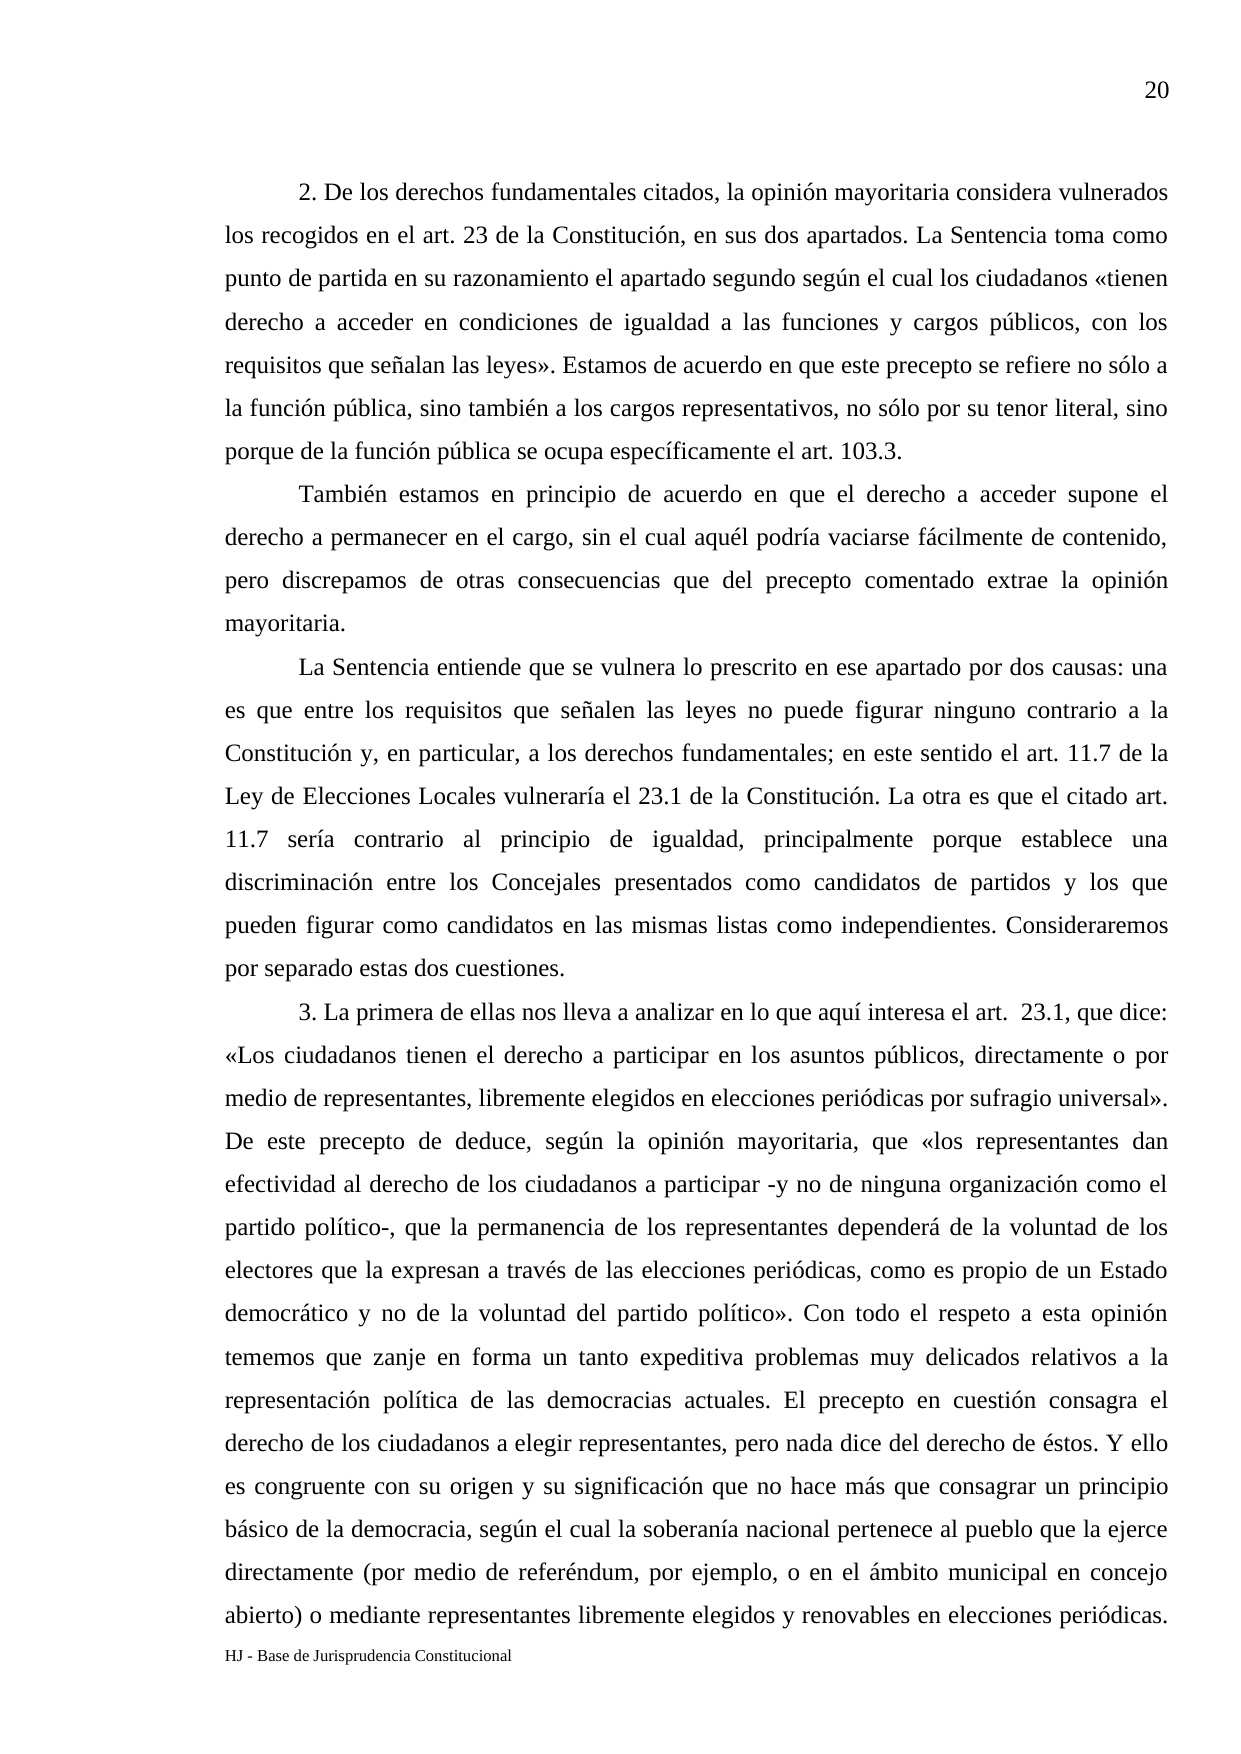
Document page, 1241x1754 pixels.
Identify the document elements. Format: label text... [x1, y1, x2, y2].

text La Sentencia entiende que se vulnera lo prescrito en ese apartado por dos causas: una es que entre los requisitos que señalen las leyes no puede figurar ninguno contrario a la Constitución y, en particular, a los derechos fundamentales; en este sentido el art. 11.7 de la Ley de Elecciones Locales vulneraría el 23.1 de la Constitución. La otra es que el citado art. 11.7 sería contrario al principio de igualdad, principalmente porque establece una discriminación entre los Concejales presentados como candidatos de partidos y los que pueden figurar como candidatos en las mismas listas como independientes. Consideraremos por separado estas dos cuestiones. [224, 652, 1169, 982]
text 2. De los derechos fundamentales citados, la opinión mayoritaria considera vulnerados los recogidos en el art. 23 de la Constitución, en sus dos apartados. La Sentencia toma como punto de partida en su razonamiento el apartado segundo según el cual los ciudadanos «tienen derecho a acceder en condiciones de igualdad a las funciones y cargos públicos, con los requisitos que señalan las leyes». Estamos de acuerdo en que este precepto se refiere no sólo a la función pública, sino también a los cargos representativos, no sólo por su tenor literal, sino porque de la función pública se ocupa específicamente el art. 103.3. [224, 177, 1169, 465]
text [224, 997, 1169, 1629]
text También estamos en principio de acuerdo en que el derecho a acceder supone el derecho a permanecer en el cargo, sin el cual aquél podría vaciarse fácilmente de contenido, pero discrepamos de otras consecuencias que del precepto comentado extrae la opinión mayoritaria. [224, 479, 1169, 637]
